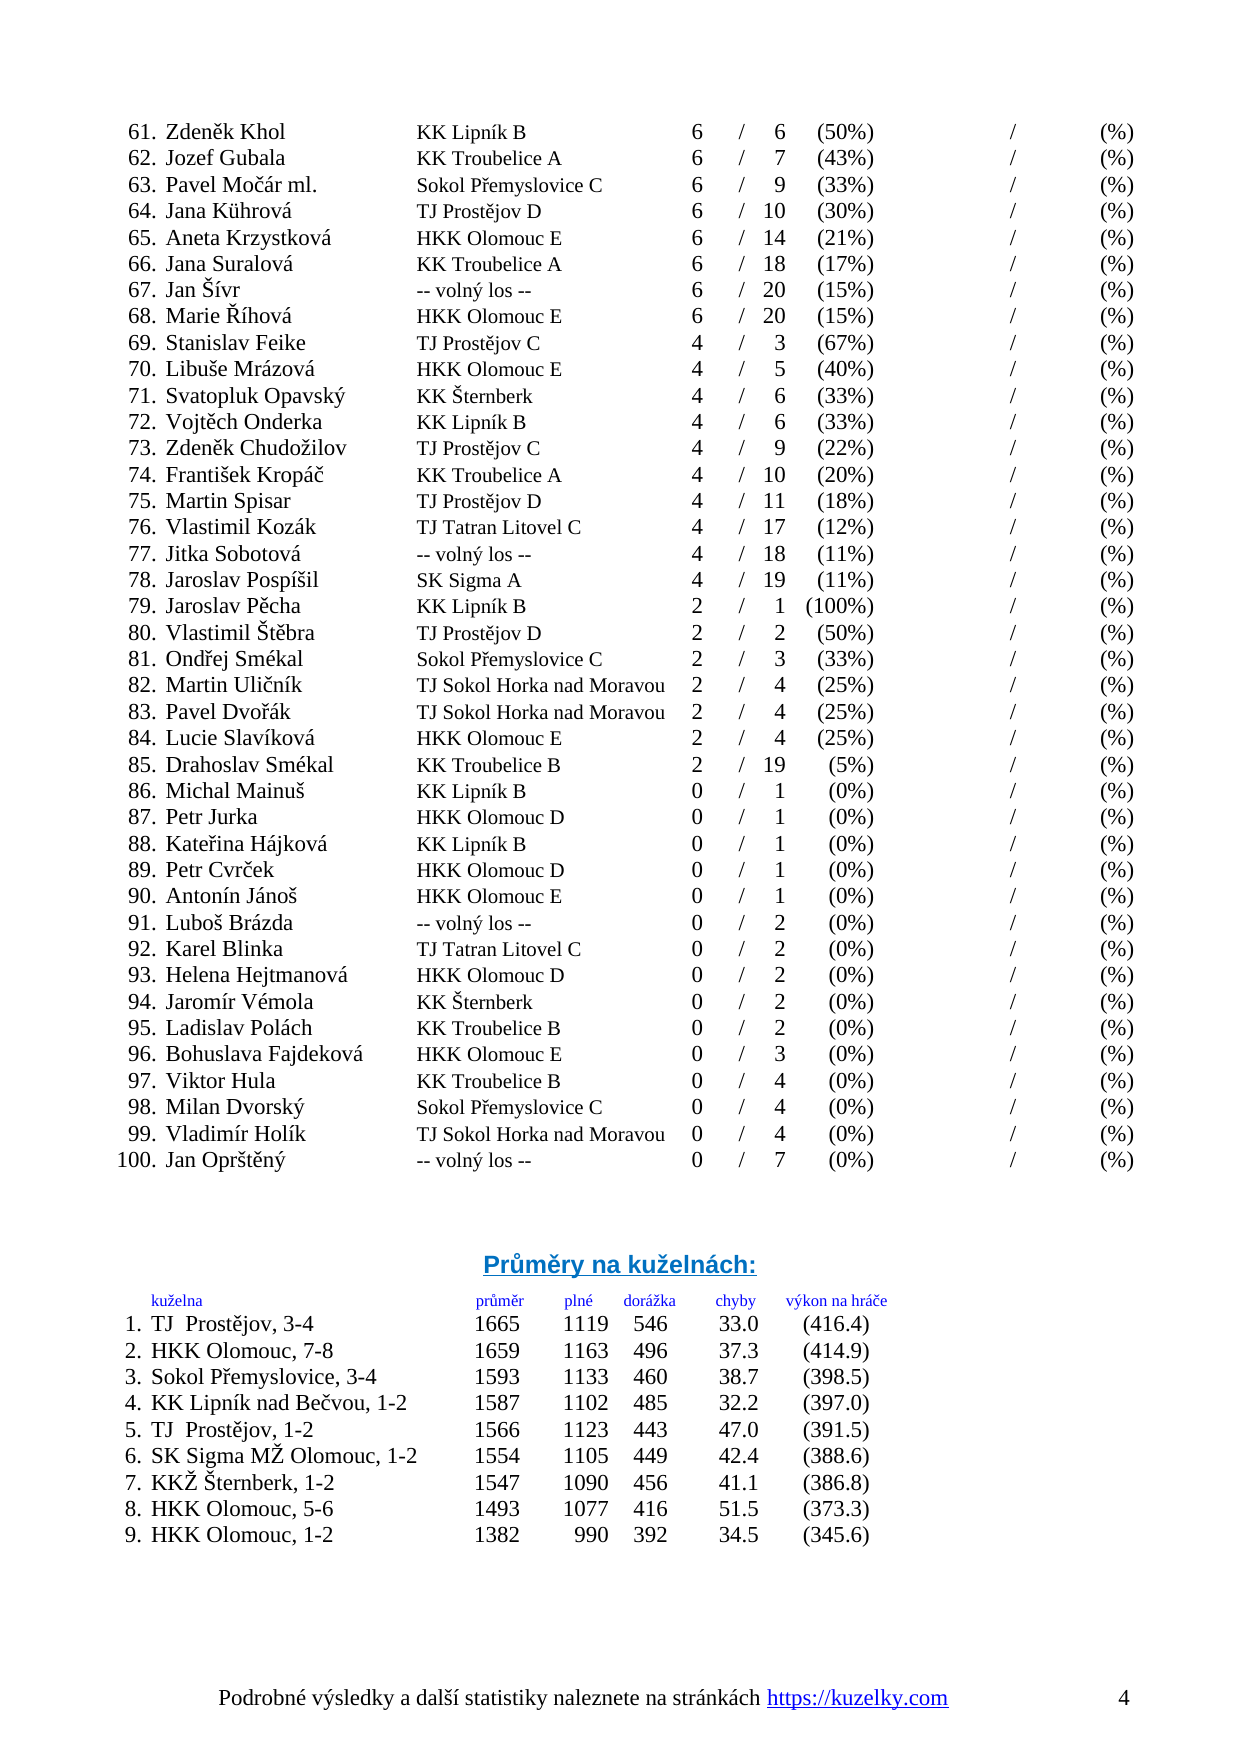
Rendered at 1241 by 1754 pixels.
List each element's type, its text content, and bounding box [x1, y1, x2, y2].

text 68. Marie Říhová HKK Olomouc E 6 / 20 (15%) / (%) [106, 303, 1134, 329]
text 62. Jozef Gubala KK Troubelice A 6 / 7 (43%) / (%) [106, 144, 1134, 171]
text 93. Helena Hejtmanová HKK Olomouc D 0 / 2 (0%) / (%) [106, 961, 1134, 988]
text 78. Jaroslav Pospíšil SK Sigma A 4 / 19 (11%) / (%) [106, 566, 1134, 592]
text 76. Vlastimil Kozák TJ Tatran Litovel C 4 / 17 (12%) / (%) [106, 513, 1134, 540]
text 67. Jan Šívr -- volný los -- 6 / 20 (15%) / (%) [106, 276, 1134, 303]
text 81. Ondřej Smékal Sokol Přemyslovice C 2 / 3 (33%) / (%) [106, 645, 1134, 672]
text 9. HKK Olomouc, 1-2 1382 990 392 34.5 (345.6) [106, 1521, 1134, 1548]
text 66. Jana Suralová KK Troubelice A 6 / 18 (17%) / (%) [106, 250, 1134, 276]
text 97. Viktor Hula KK Troubelice B 0 / 4 (0%) / (%) [106, 1067, 1134, 1093]
text 91. Luboš Brázda -- volný los -- 0 / 2 (0%) / (%) [106, 909, 1134, 935]
text 69. Stanislav Feike TJ Prostějov C 4 / 3 (67%) / (%) [106, 329, 1134, 355]
text 6. SK Sigma MŽ Olomouc, 1-2 1554 1105 449 42.4 (388.6) [106, 1442, 1134, 1468]
text 75. Martin Spisar TJ Prostějov D 4 / 11 (18%) / (%) [106, 487, 1134, 513]
text 8. HKK Olomouc, 5-6 1493 1077 416 51.5 (373.3) [106, 1495, 1134, 1521]
text 84. Lucie Slavíková HKK Olomouc E 2 / 4 (25%) / (%) [106, 724, 1134, 751]
text 63. Pavel Močár ml. Sokol Přemyslovice C 6 / 9 (33%) / (%) [106, 171, 1134, 197]
text 83. Pavel Dvořák TJ Sokol Horka nad Moravou 2 / 4 (25%) / (%) [106, 698, 1134, 724]
text 96. Bohuslava Fajdeková HKK Olomouc E 0 / 3 (0%) / (%) [106, 1041, 1134, 1067]
text 95. Ladislav Polách KK Troubelice B 0 / 2 (0%) / (%) [106, 1014, 1134, 1041]
text 72. Vojtěch Onderka KK Lipník B 4 / 6 (33%) / (%) [106, 408, 1134, 434]
text 90. Antonín Jánoš HKK Olomouc E 0 / 1 (0%) / (%) [106, 882, 1134, 909]
text 85. Drahoslav Smékal KK Troubelice B 2 / 19 (5%) / (%) [106, 751, 1134, 777]
text 94. Jaromír Vémola KK Šternberk 0 / 2 (0%) / (%) [106, 988, 1134, 1014]
text 80. Vlastimil Štěbra TJ Prostějov D 2 / 2 (50%) / (%) [106, 619, 1134, 645]
text 89. Petr Cvrček HKK Olomouc D 0 / 1 (0%) / (%) [106, 856, 1134, 882]
text 64. Jana Kührová TJ Prostějov D 6 / 10 (30%) / (%) [106, 197, 1134, 223]
text 98. Milan Dvorský Sokol Přemyslovice C 0 / 4 (0%) / (%) [106, 1093, 1134, 1119]
text 2. HKK Olomouc, 7-8 1659 1163 496 37.3 (414.9) [106, 1337, 1134, 1363]
text Průměry na kuželnách: [94, 1250, 1145, 1279]
text 5. TJ Prostějov, 1-2 1566 1123 443 47.0 (391.5) [106, 1416, 1134, 1442]
text 7. KKŽ Šternberk, 1-2 1547 1090 456 41.1 (386.8) [106, 1468, 1134, 1495]
text 82. Martin Uličník TJ Sokol Horka nad Moravou 2 / 4 (25%) / (%) [106, 672, 1134, 698]
text 3. Sokol Přemyslovice, 3-4 1593 1133 460 38.7 (398.5) [106, 1363, 1134, 1389]
text 61. Zdeněk Khol KK Lipník B 6 / 6 (50%) / (%) [106, 118, 1134, 144]
text 1. TJ Prostějov, 3-4 1665 1119 546 33.0 (416.4) [106, 1310, 1134, 1337]
text 92. Karel Blinka TJ Tatran Litovel C 0 / 2 (0%) / (%) [106, 935, 1134, 961]
text 79. Jaroslav Pěcha KK Lipník B 2 / 1 (100%) / (%) [106, 592, 1134, 619]
text 99. Vladimír Holík TJ Sokol Horka nad Moravou 0 / 4 (0%) / (%) [106, 1119, 1134, 1146]
text 65. Aneta Krzystková HKK Olomouc E 6 / 14 (21%) / (%) [106, 223, 1134, 250]
text 86. Michal Mainuš KK Lipník B 0 / 1 (0%) / (%) [106, 777, 1134, 803]
text 73. Zdeněk Chudožilov TJ Prostějov C 4 / 9 (22%) / (%) [106, 434, 1134, 461]
text 87. Petr Jurka HKK Olomouc D 0 / 1 (0%) / (%) [106, 803, 1134, 830]
text 71. Svatopluk Opavský KK Šternberk 4 / 6 (33%) / (%) [106, 382, 1134, 408]
text 74. František Kropáč KK Troubelice A 4 / 10 (20%) / (%) [106, 461, 1134, 487]
text 4. KK Lipník nad Bečvou, 1-2 1587 1102 485 32.2 (397.0) [106, 1389, 1134, 1416]
text kuželna průměr plné dorážka chyby výkon na hráče [106, 1291, 1134, 1310]
text 77. Jitka Sobotová -- volný los -- 4 / 18 (11%) / (%) [106, 540, 1134, 566]
text 88. Kateřina Hájková KK Lipník B 0 / 1 (0%) / (%) [106, 830, 1134, 856]
text 70. Libuše Mrázová HKK Olomouc E 4 / 5 (40%) / (%) [106, 355, 1134, 382]
text 100. Jan Oprštěný -- volný los -- 0 / 7 (0%) / (%) [106, 1146, 1134, 1172]
